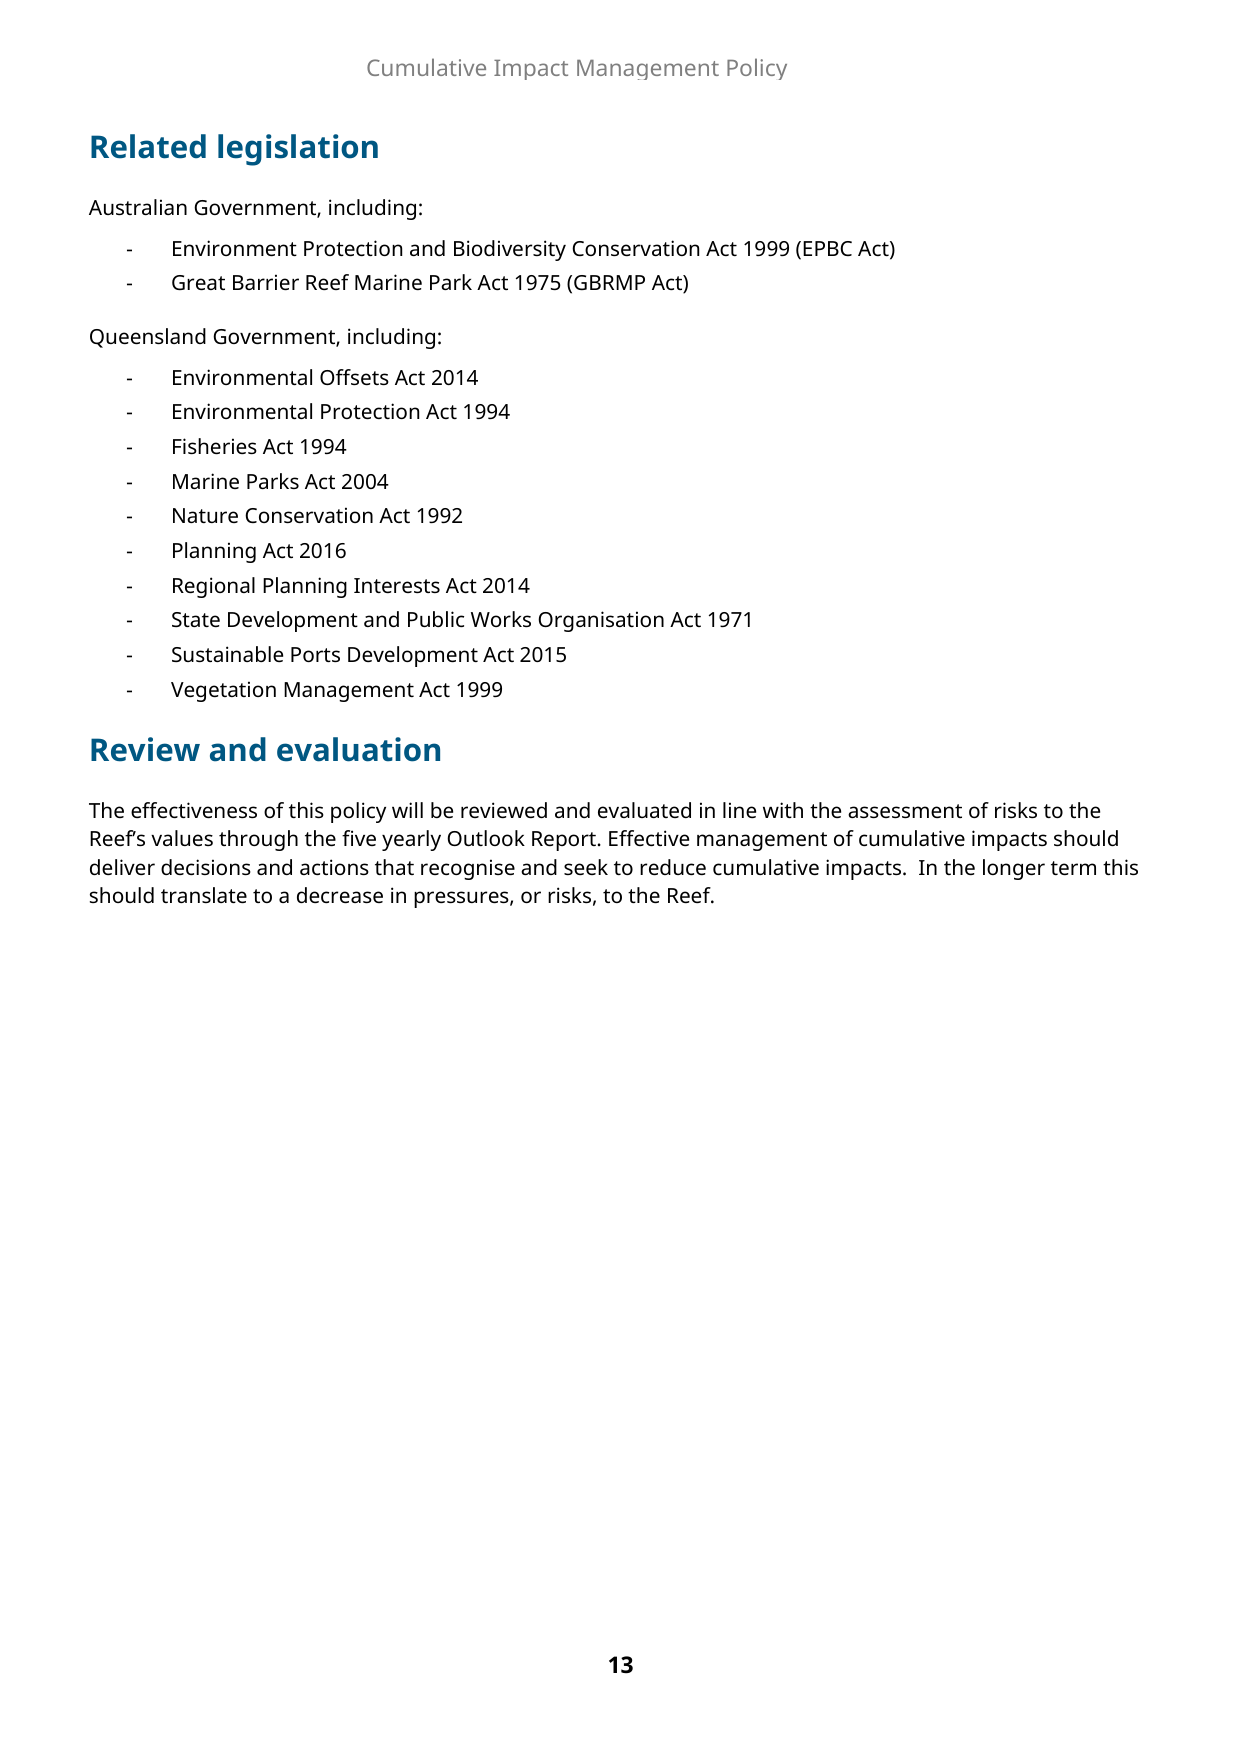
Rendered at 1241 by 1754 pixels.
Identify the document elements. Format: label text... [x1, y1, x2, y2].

list Sustainable Ports Development Act 2015 [126, 640, 1152, 669]
list Nature Conservation Act 1992 [126, 502, 1152, 530]
text The effectiveness of this policy will be reviewed and evaluated in line with the assessment of risks to the Reef’s values through the five yearly Outlook Report. Effective management of cumulative impacts should deliver decisions and actions that recognise and seek to reduce cumulative impacts. In the longer term this should translate to a decrease in pressures, or risks, to the Reef. [89, 796, 1152, 910]
list Great Barrier Reef Marine Park Act 1975 (GBRMP Act) [126, 268, 1152, 297]
text Australian Government, including: [89, 193, 1152, 221]
list Vegetation Management Act 1999 [126, 675, 1152, 703]
list Planning Act 2016 [126, 536, 1152, 565]
subtitle Review and evaluation [89, 728, 1152, 771]
list Marine Parks Act 2004 [126, 467, 1152, 495]
list Environmental Protection Act 1994 [126, 397, 1152, 426]
list Environment Protection and Biodiversity Conservation Act 1999 (EPBC Act) [126, 234, 1152, 262]
subtitle Related legislation [89, 125, 1152, 168]
list Environmental Offsets Act 2014 [126, 363, 1152, 391]
list Fisheries Act 1994 [126, 432, 1152, 461]
text Queensland Government, including: [89, 322, 1152, 350]
list State Development and Public Works Organisation Act 1971 [126, 606, 1152, 634]
list Regional Planning Interests Act 2014 [126, 571, 1152, 599]
